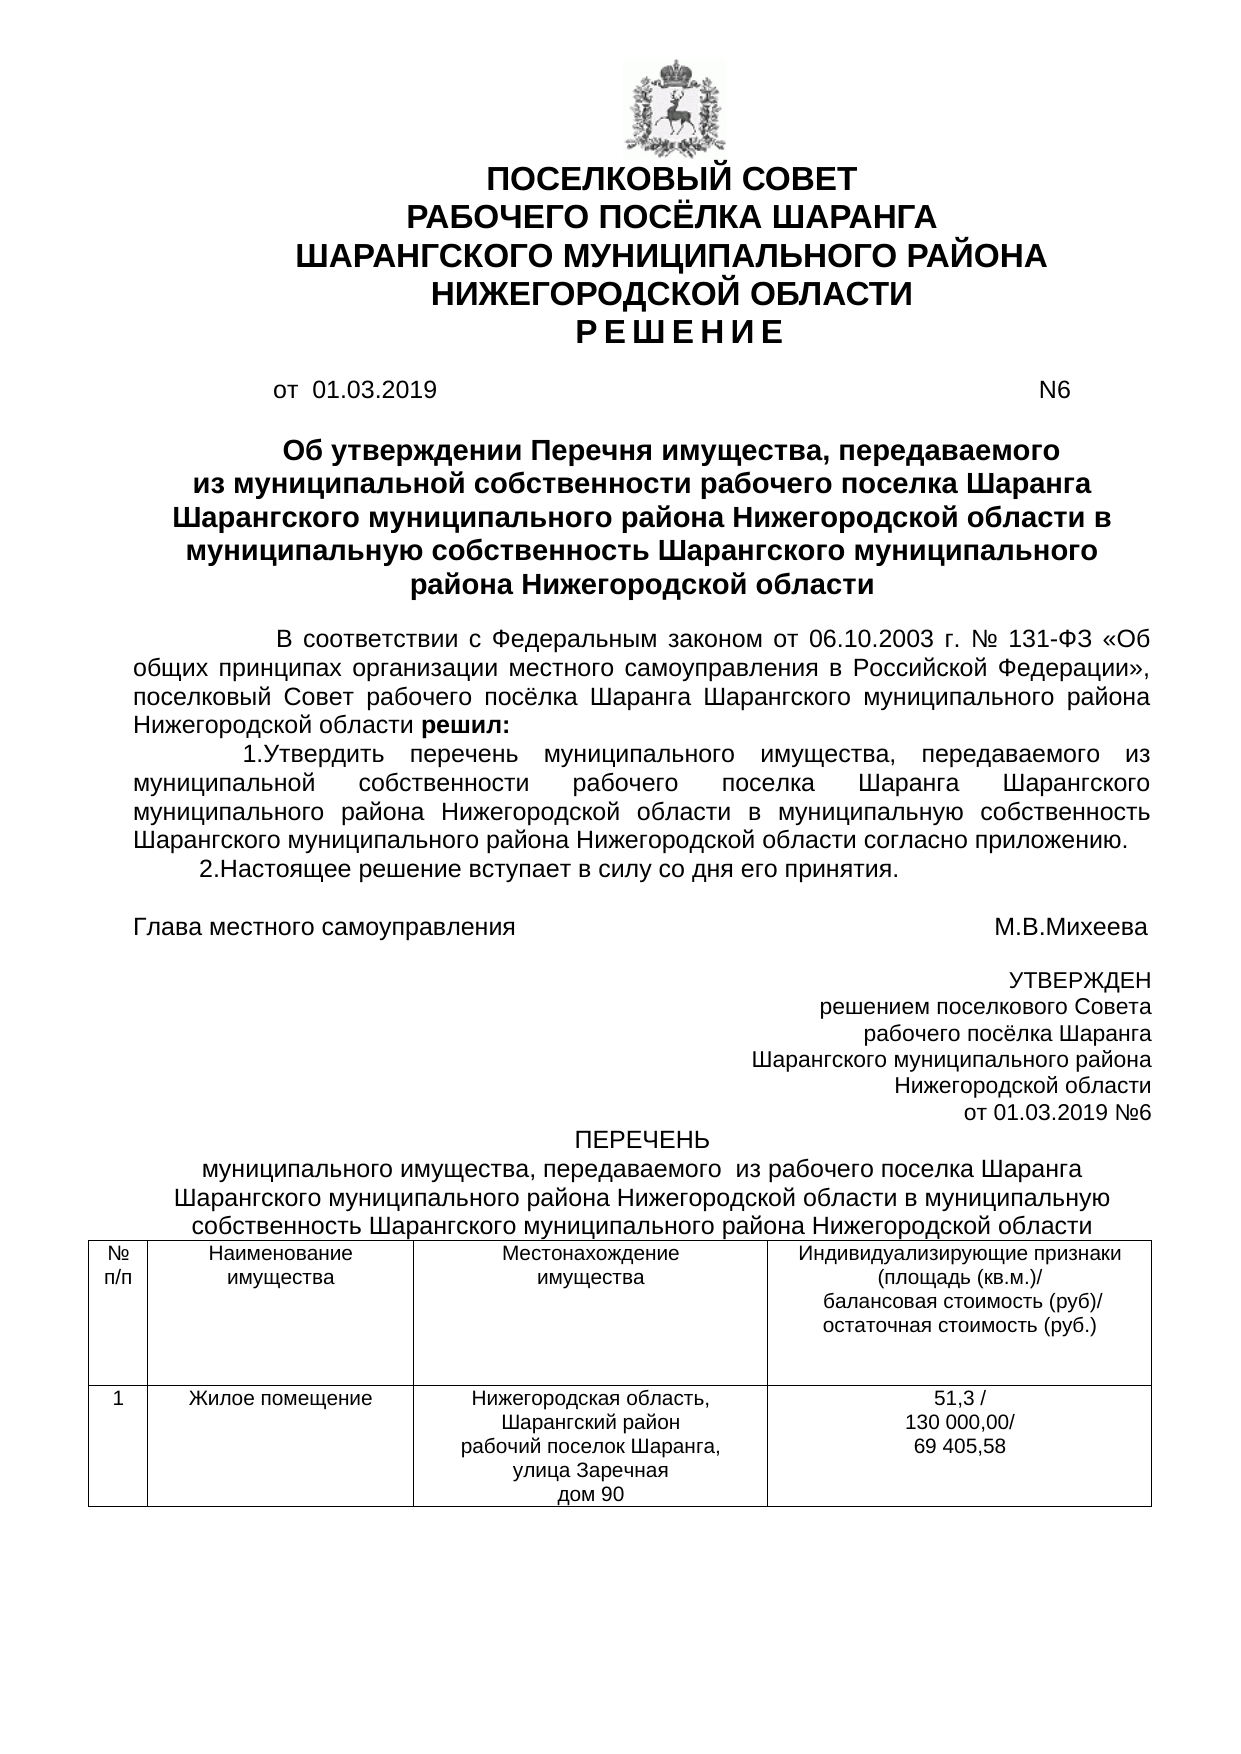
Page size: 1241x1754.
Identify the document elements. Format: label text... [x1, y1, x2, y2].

text Глава местного самоуправления М.В.Михеева [133, 916, 1152, 945]
table_header Индивидуализирующие признаки (площадь (кв.м.)/ балансовая стоимость (руб)/ остаточная стоимость (руб.) [768, 1246, 1151, 1389]
text Шарангского муниципального района [605, 1051, 1152, 1077]
text от 01.03.2019 N6 [133, 375, 1152, 404]
picture [622, 59, 727, 159]
text решением поселкового Совета [605, 998, 1152, 1024]
text ШАРАНГСКОГО МУНИЦИПАЛЬНОГО РАЙОНА [133, 236, 1152, 274]
text Нижегородской области [605, 1077, 1152, 1103]
text УТВЕРЖДЕН [133, 972, 1152, 998]
subtitle РЕШЕНИЕ [148, 313, 1152, 351]
table_header Местонахождение имущества [414, 1246, 767, 1389]
text Об утверждении Перечня имущества, передаваемого [133, 432, 1152, 466]
text 2.Настоящее решение вступает в силу со дня его принятия. [133, 864, 1152, 892]
text ПЕРЕЧЕНЬ [133, 1130, 1152, 1158]
text рабочего посёлка Шаранга [605, 1024, 1152, 1051]
table_cell 1 [89, 1391, 147, 1510]
table_header Наименование имущества [148, 1246, 413, 1389]
subtitle НИЖЕГОРОДСКОЙ ОБЛАСТИ [133, 274, 1152, 313]
table_cell 51,3 / 130 000,00/ 69 405,58 [768, 1391, 1151, 1510]
text от 01.03.2019 №6 [605, 1103, 1152, 1130]
text ПОСЕЛКОВЫЙ СОВЕТ [133, 159, 1152, 197]
text РАБОЧЕГО ПОСЁЛКА ШАРАНГА [133, 197, 1152, 236]
text 1.Утвердить перечень муниципального имущества, передаваемого из муниципальной собственности рабочего поселка Шаранга Шарангского муниципального района Нижегородской области в муниципальную собственность Шарангского муниципального района Нижегородской области согласно приложению. [133, 749, 1152, 864]
text муниципального имущества, передаваемого из рабочего поселка Шаранга Шарангского муниципального района Нижегородской области в муниципальную собственность Шарангского муниципального района Нижегородской области [133, 1158, 1152, 1245]
table_header № п/п [89, 1246, 147, 1389]
table_cell Жилое помещение [148, 1391, 413, 1510]
table_cell Нижегородская область, Шарангский район рабочий поселок Шаранга, улица Заречная дом 90 [414, 1391, 767, 1510]
text из муниципальной собственности рабочего поселка Шаранга Шарангского муниципального района Нижегородской области в муниципальную собственность Шарангского муниципального района Нижегородской области [133, 466, 1152, 600]
text В соответствии с Федеральным законом от 06.10.2003 г. № 131-ФЗ «Об общих принципах организации местного самоуправления в Российской Федерации», поселковый Совет рабочего посёлка Шаранга Шарангского муниципального района Нижегородской области решил: [133, 634, 1152, 749]
